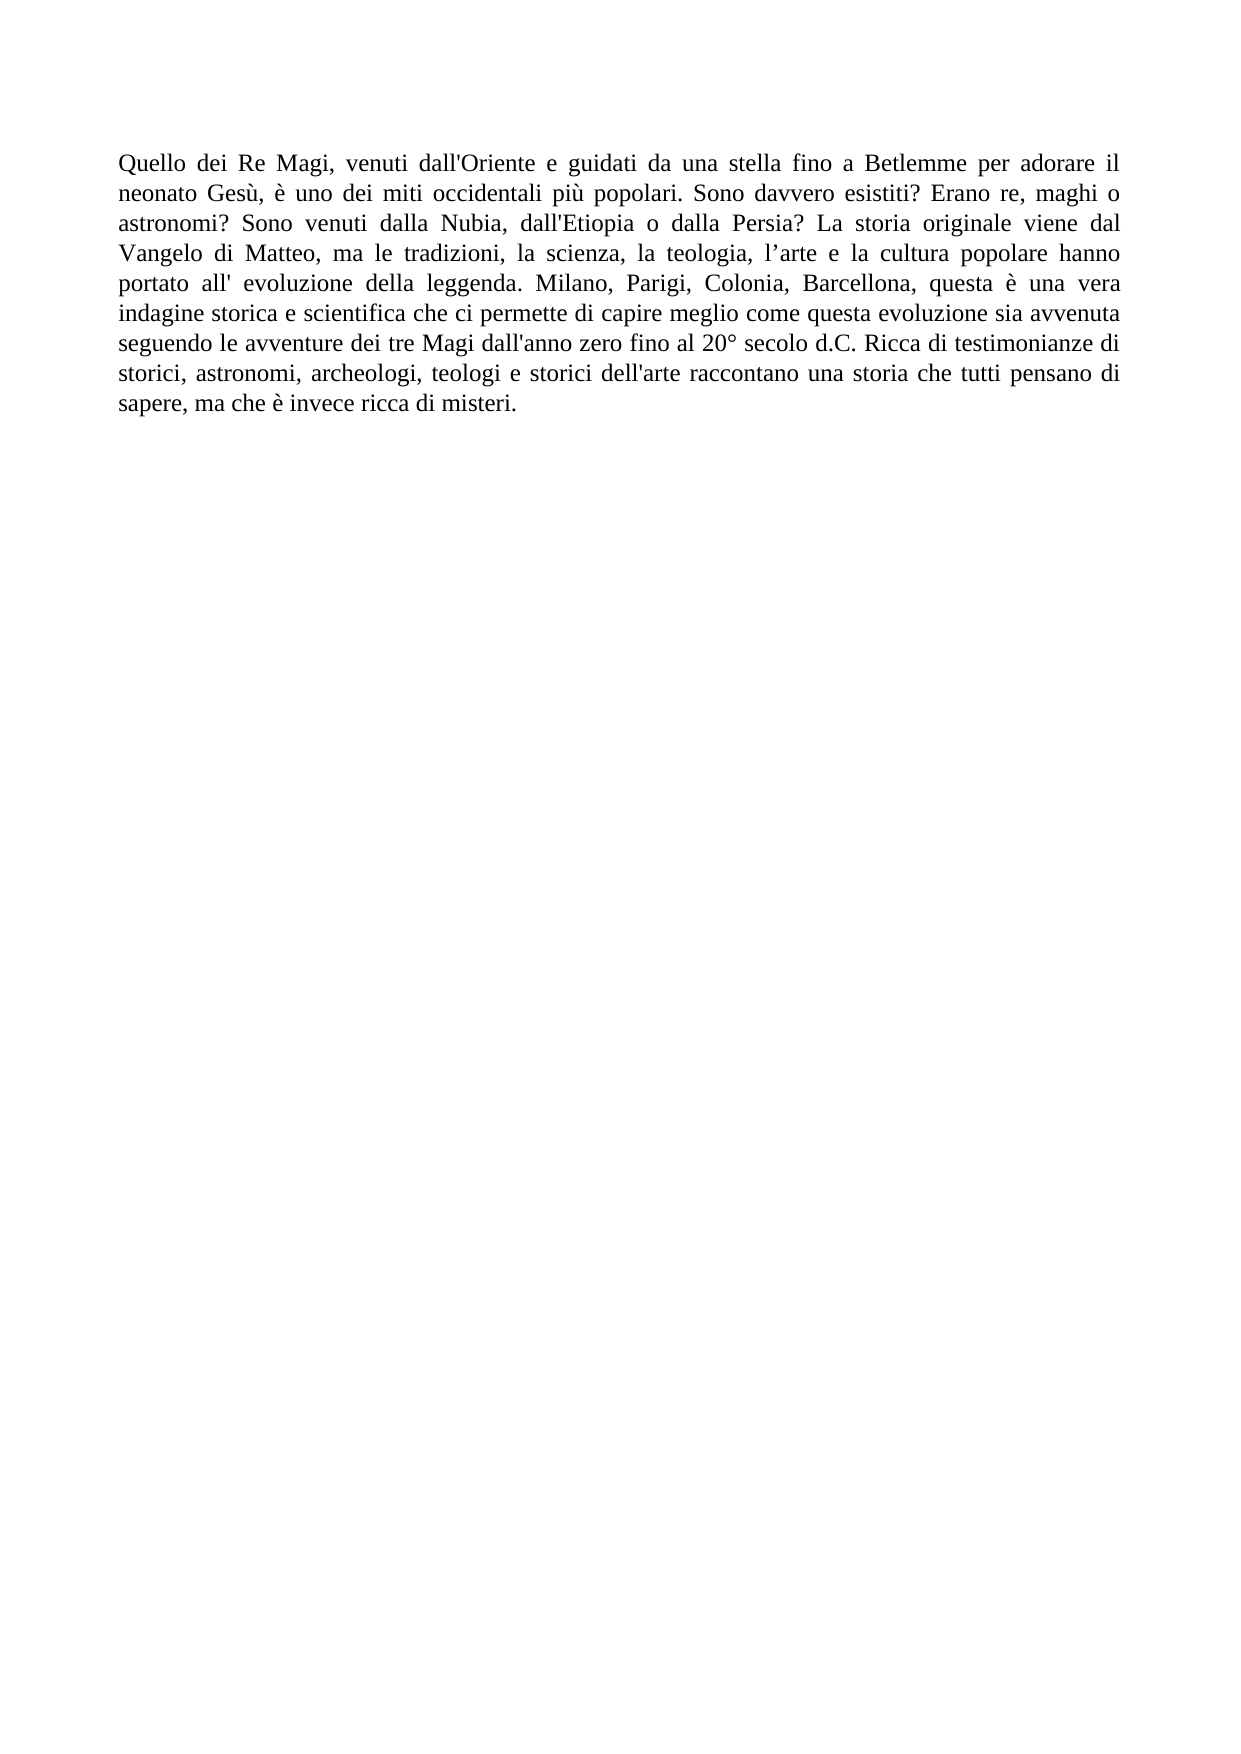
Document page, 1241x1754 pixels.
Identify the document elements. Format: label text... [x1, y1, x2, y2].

text Quello dei Re Magi, venuti dall'Oriente e guidati da una stella fino a Betlemme per adorare il neonato Gesù, è uno dei miti occidentali più popolari. Sono davvero esistiti? Erano re, maghi o astronomi? Sono venuti dalla Nubia, dall'Etiopia o dalla Persia? La storia originale viene dal Vangelo di Matteo, ma le tradizioni, la scienza, la teologia, l’arte e la cultura popolare hanno portato all' evoluzione della leggenda. Milano, Parigi, Colonia, Barcellona, questa è una vera indagine storica e scientifica che ci permette di capire meglio come questa evoluzione sia avvenuta seguendo le avventure dei tre Magi dall'anno zero fino al 20° secolo d.C. Ricca di testimonianze di storici, astronomi, archeologi, teologi e storici dell'arte raccontano una storia che tutti pensano di sapere, ma che è invece ricca di misteri. [118, 148, 1122, 417]
